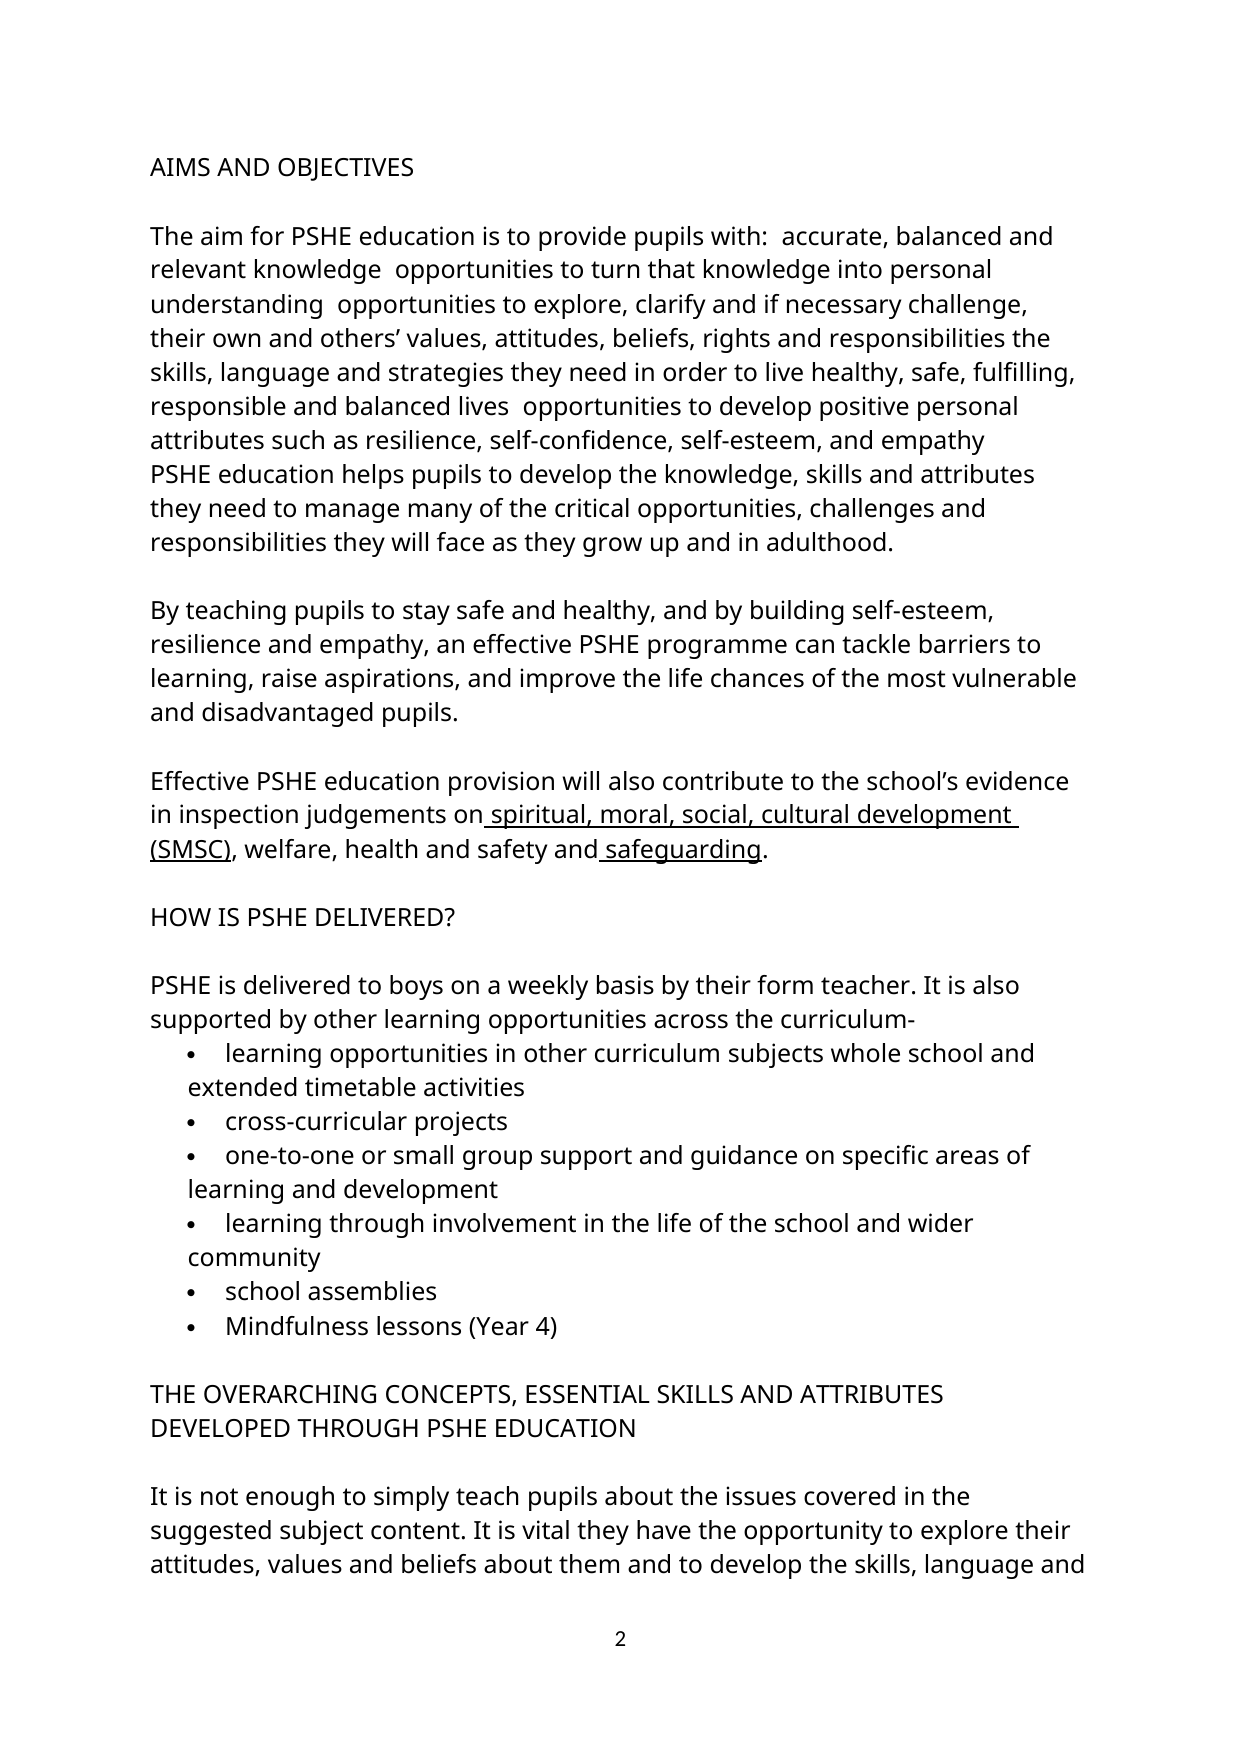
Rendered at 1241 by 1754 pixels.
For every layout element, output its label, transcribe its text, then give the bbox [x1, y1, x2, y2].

list school assemblies [187, 1274, 1090, 1308]
list learning through involvement in the life of the school and wider community [187, 1206, 1090, 1274]
text The aim for PSHE education is to provide pupils with: accurate, balanced and relevant knowledge opportunities to turn that knowledge into personal understanding opportunities to explore, clarify and if necessary challenge, their own and others’ values, attitudes, beliefs, rights and responsibilities the skills, language and strategies they need in order to live healthy, safe, fulfilling, responsible and balanced lives opportunities to develop positive personal attributes such as resilience, self-confidence, self-esteem, and empathy [150, 218, 1090, 457]
text By teaching pupils to stay safe and healthy, and by building self-esteem, resilience and empathy, an effective PSHE programme can tackle barriers to learning, raise aspirations, and improve the life chances of the most vulnerable and disadvantaged pupils. [150, 593, 1090, 729]
list learning opportunities in other curriculum subjects whole school and extended timetable activities [187, 1036, 1090, 1104]
text PSHE is delivered to boys on a weekly basis by their form teacher. It is also supported by other learning opportunities across the curriculum- [150, 967, 1090, 1036]
text THE OVERARCHING CONCEPTS, ESSENTIAL SKILLS AND ATTRIBUTES DEVELOPED THROUGH PSHE EDUCATION [150, 1376, 1090, 1444]
list one-to-one or small group support and guidance on specific areas of learning and development [187, 1138, 1090, 1206]
text PSHE education helps pupils to develop the knowledge, skills and attributes they need to manage many of the critical opportunities, challenges and responsibilities they will face as they grow up and in adulthood. [150, 457, 1090, 559]
text HOW IS PSHE DELIVERED? [150, 899, 1090, 933]
list cross-curricular projects [187, 1104, 1090, 1138]
list Mindfulness lessons (Year 4) [187, 1308, 1090, 1342]
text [150, 1478, 1090, 1581]
text Effective PSHE education provision will also contribute to the school’s evidence in inspection judgements on spiritual, moral, social, cultural development (SMSC), welfare, health and safety and safeguarding. [150, 763, 1090, 865]
text AIMS AND OBJECTIVES [150, 150, 1090, 184]
